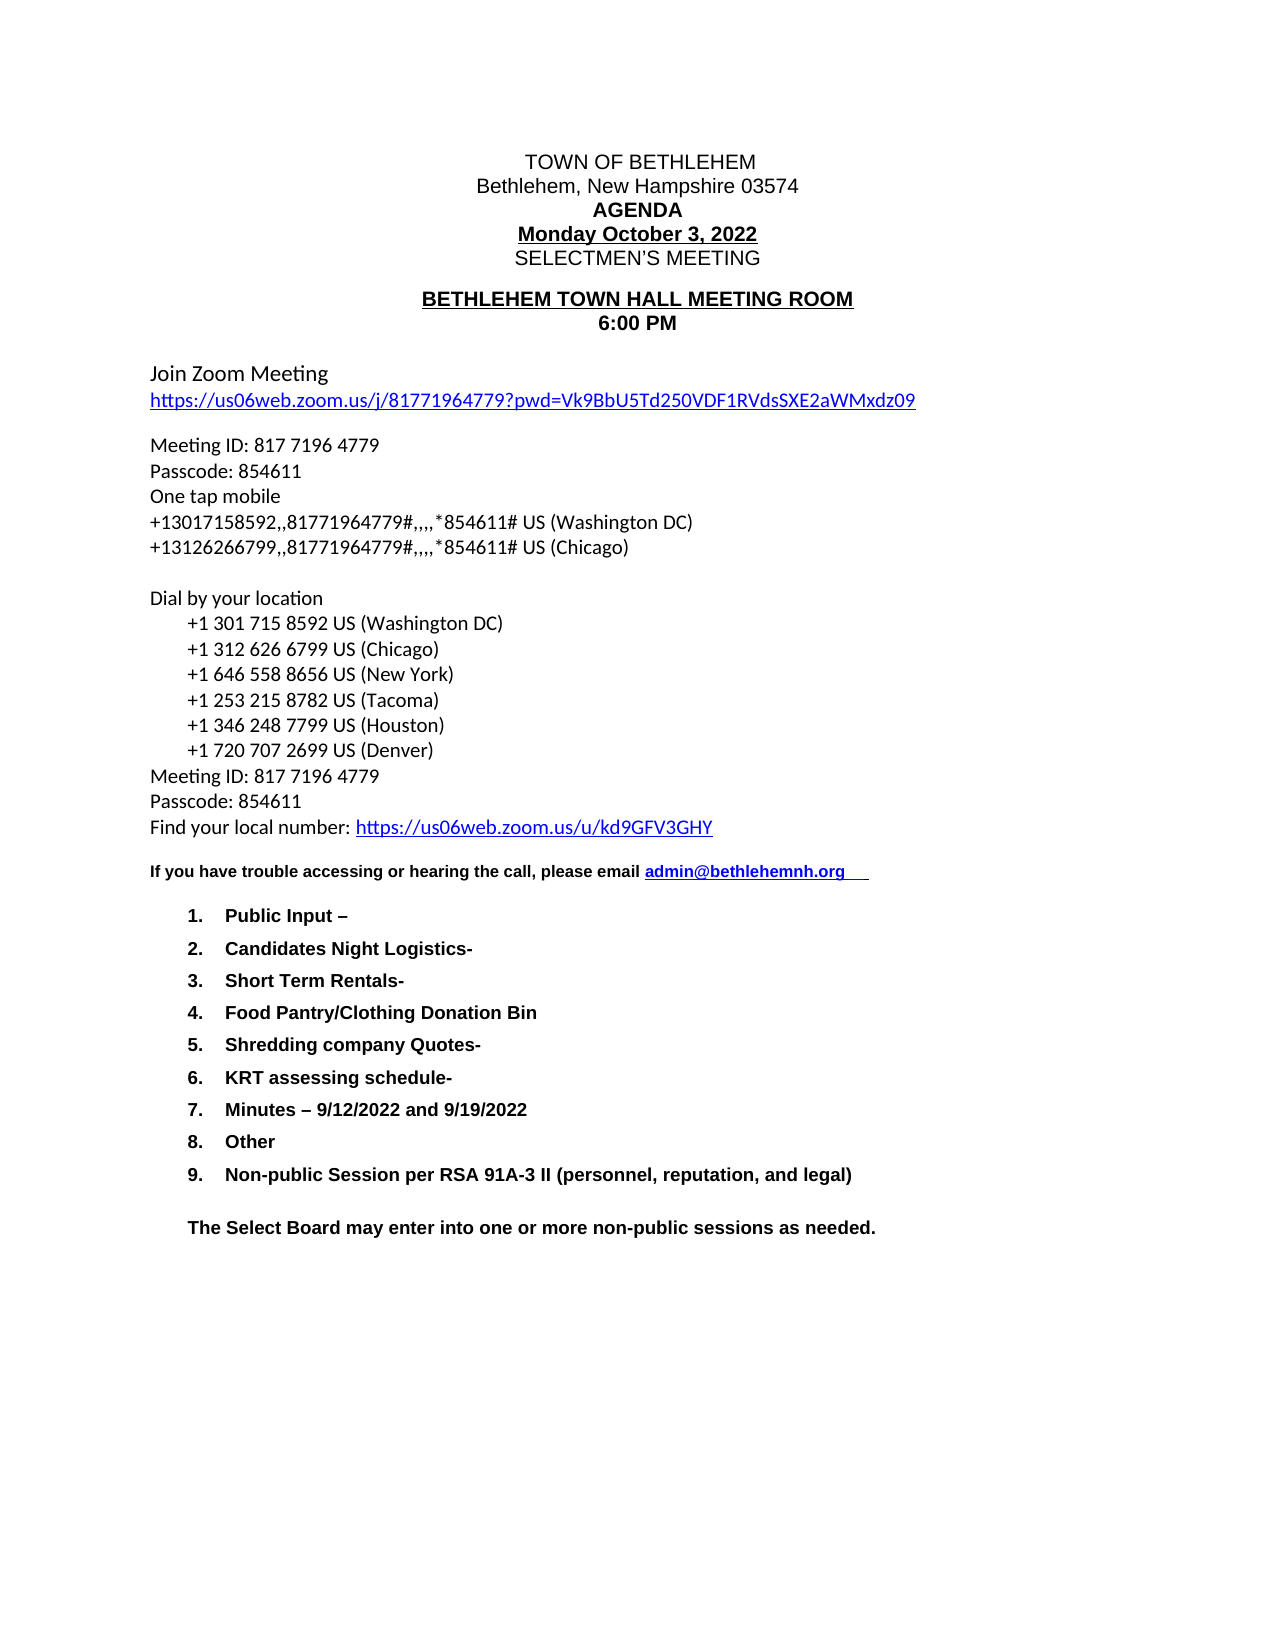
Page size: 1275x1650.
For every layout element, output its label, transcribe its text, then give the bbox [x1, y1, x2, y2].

text Meeting ID: 817 7196 4779 [150, 433, 1125, 458]
text https://us06web.zoom.us/j/81771964779?pwd=Vk9BbU5Td250VDF1RVdsSXE2aWMxdz09 [150, 387, 1125, 412]
list KRT assessing schedule- [187, 1066, 1125, 1088]
text Passcode: 854611 [150, 458, 1125, 483]
text BETHLEHEM TOWN HALL MEETING ROOM [150, 287, 1125, 311]
text Find your local number: https://us06web.zoom.us/u/kd9GFV3GHY [150, 814, 1125, 839]
text +1 301 715 8592 US (Washington DC) [150, 611, 1125, 636]
list Other [187, 1131, 1125, 1153]
list Public Input – [187, 905, 1125, 927]
text SELECTMEN’S MEETING [150, 246, 1125, 270]
text If you have trouble accessing or hearing the call, please email admin@bethlehemnh.org [150, 862, 1125, 881]
text Meeting ID: 817 7196 4779 [150, 763, 1125, 788]
text +1 346 248 7799 US (Houston) [150, 712, 1125, 738]
list Short Term Rentals- [187, 969, 1125, 991]
list Food Pantry/Clothing Donation Bin [187, 1002, 1125, 1023]
list Non-public Session per RSA 91A-3 II (personnel, reputation, and legal) [187, 1163, 1125, 1185]
text AGENDA [150, 198, 1125, 222]
text One tap mobile [150, 483, 1125, 509]
text +13126266799,,81771964779#,,,,*854611# US (Chicago) [150, 534, 1125, 560]
text Join Zoom Meeting [150, 359, 1125, 387]
text The Select Board may enter into one or more non-public sessions as needed. [187, 1216, 1125, 1238]
text Bethlehem, New Hampshire 03574 [150, 174, 1125, 198]
list Minutes – 9/12/2022 and 9/19/2022 [187, 1099, 1125, 1120]
text Dial by your location [150, 585, 1125, 611]
text +1 253 215 8782 US (Tacoma) [150, 687, 1125, 712]
text Passcode: 854611 [150, 788, 1125, 814]
text 6:00 PM [150, 311, 1125, 334]
text Monday October 3, 2022 [150, 222, 1125, 246]
list Shredding company Quotes- [187, 1034, 1125, 1056]
list Candidates Night Logistics- [187, 937, 1125, 959]
text +1 646 558 8656 US (New York) [150, 661, 1125, 687]
text +1 720 707 2699 US (Denver) [150, 738, 1125, 763]
text TOWN OF BETHLEHEM [150, 150, 1125, 174]
text +1 312 626 6799 US (Chicago) [150, 636, 1125, 661]
text +13017158592,,81771964779#,,,,*854611# US (Washington DC) [150, 509, 1125, 534]
